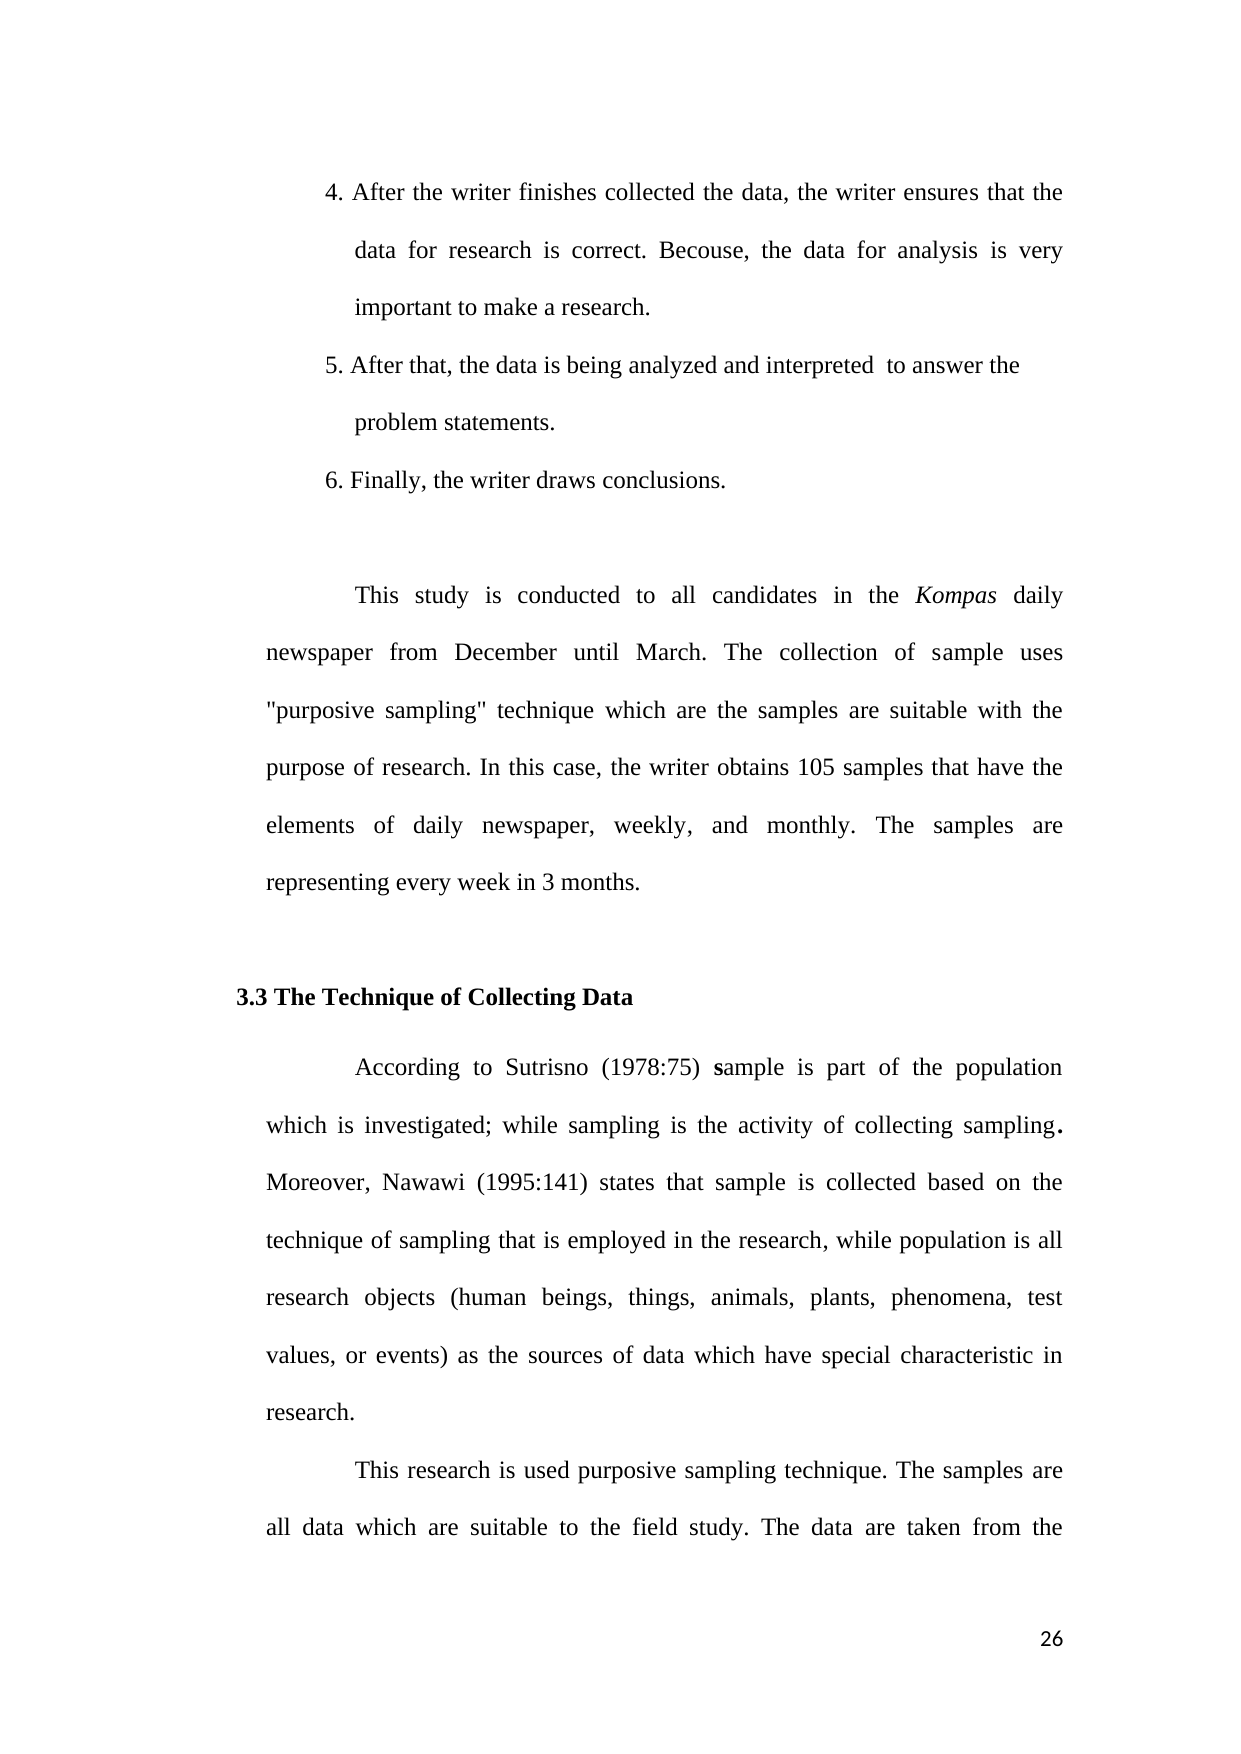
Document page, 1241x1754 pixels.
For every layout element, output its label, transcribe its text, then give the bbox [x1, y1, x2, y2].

list 4. After the writer finishes collected the data, the writer ensures that the data for research is correct. Becouse, the data for analysis is very important to make a research. [325, 177, 1063, 321]
text According to Sutrisno (1978:75) sample is part of the population which is investigated; while sampling is the activity of collecting sampling. Moreover, Nawawi (1995:141) states that sample is collected based on the technique of sampling that is employed in the research, while population is all research objects (human beings, things, animals, plants, phenomena, test values, or events) as the sources of data which have special characteristic in research. [266, 1052, 1063, 1426]
list 6. Finally, the writer draws conclusions. [325, 465, 1063, 493]
text 3.3 The Technique of Collecting Data [236, 982, 1063, 1011]
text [266, 1455, 1063, 1541]
text 5. After that, the data is being analyzed and interpreted to answer the problem statements. [325, 350, 1063, 436]
list This study is conducted to all candidates in the Kompas daily newspaper from December until March. The collection of sample uses "purposive sampling" technique which are the samples are suitable with the purpose of research. In this case, the writer obtains 105 samples that have the elements of daily newspaper, weekly, and monthly. The samples are representing every week in 3 months. [266, 580, 1063, 896]
